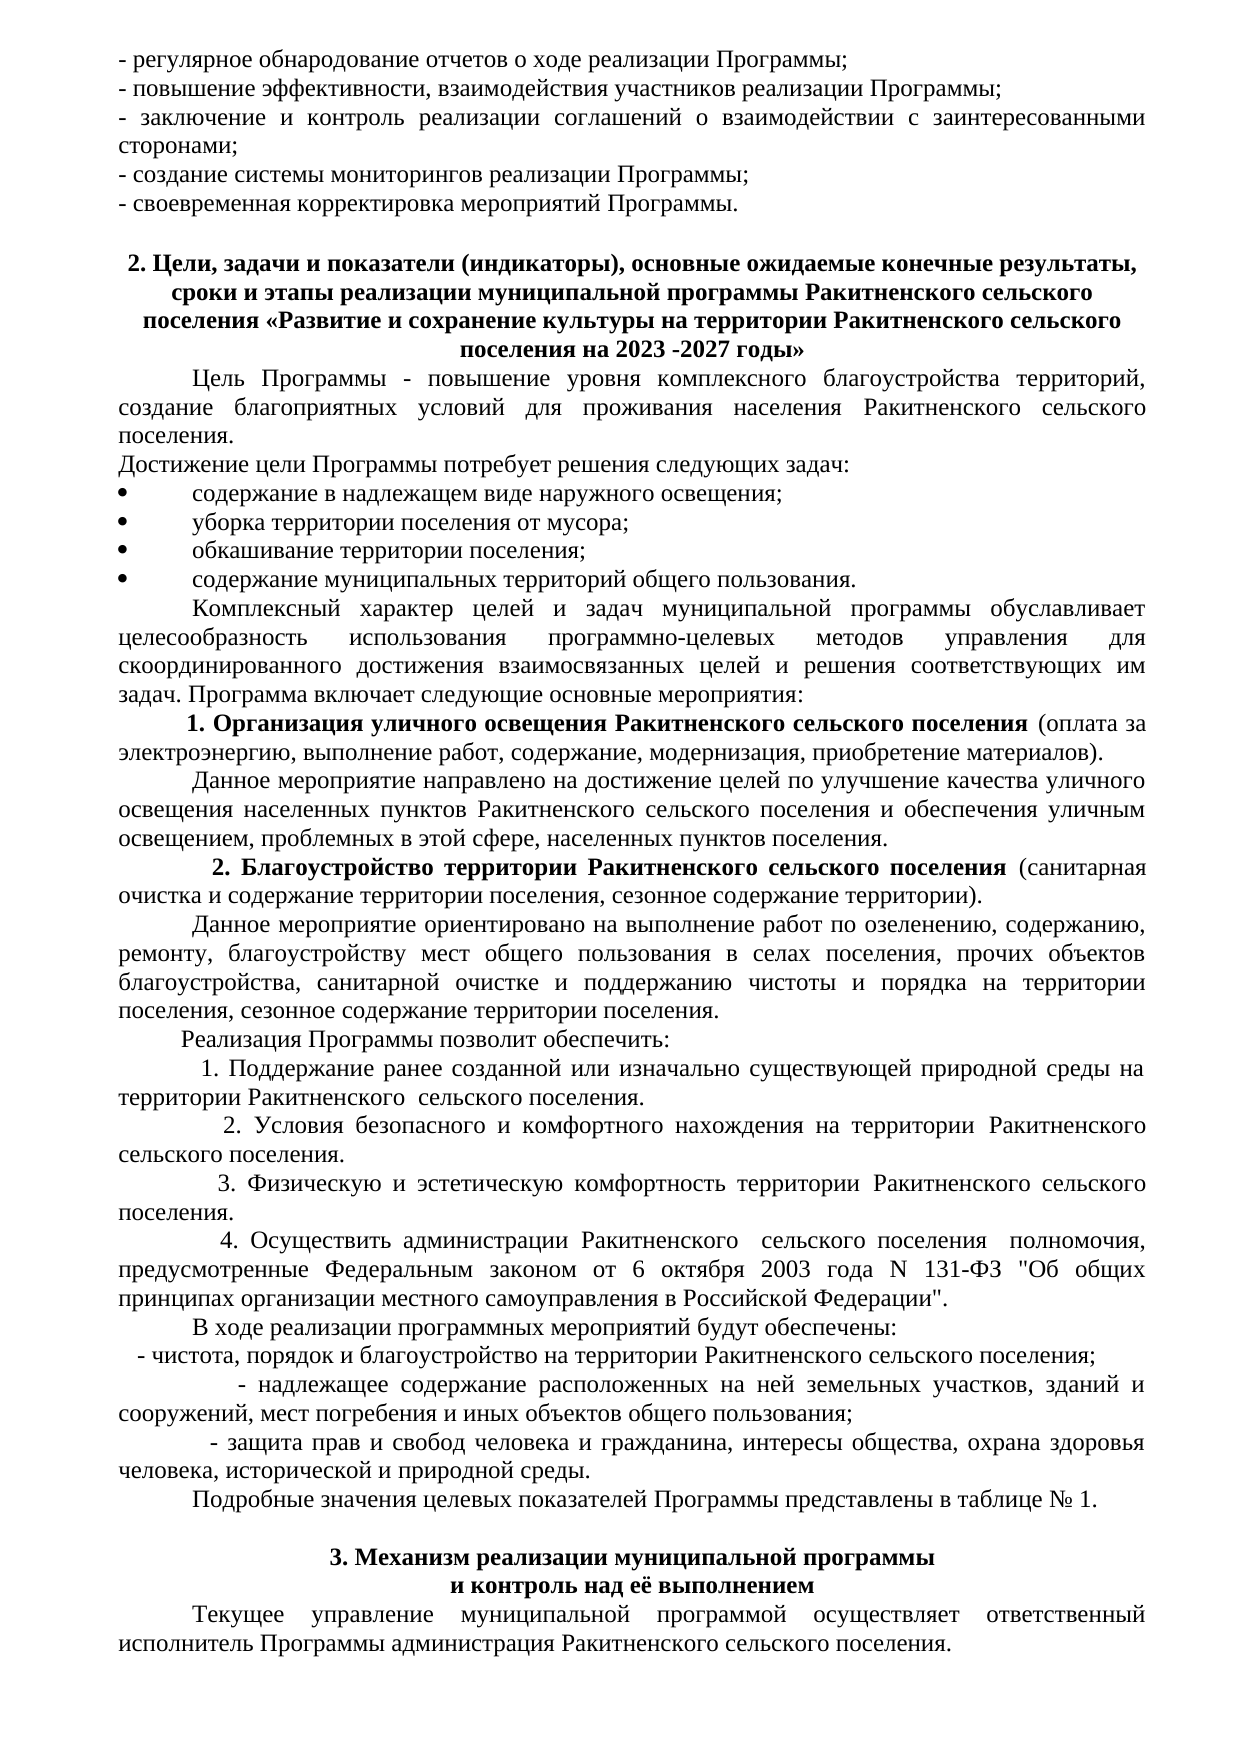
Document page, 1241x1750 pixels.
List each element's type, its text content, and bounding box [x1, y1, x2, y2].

list уборка территории поселения от мусора; [118, 507, 1146, 536]
text - своевременная корректировка мероприятий Программы. [118, 188, 1146, 217]
text - повышение эффективности, взаимодействия участников реализации Программы; [118, 73, 1146, 102]
text 1. Поддержание ранее созданной или изначально существующей природной среды на территории Ракитненского сельского поселения. [118, 1053, 1146, 1111]
text Текущее управление муниципальной программой осуществляет ответственный исполнитель Программы администрация Ракитненского сельского поселения. [118, 1599, 1146, 1657]
text - чистота, порядок и благоустройство на территории Ракитненского сельского поселения; [118, 1341, 1146, 1369]
text и контроль над её выполнением [118, 1571, 1146, 1599]
text 2. Цели, задачи и показатели (индикаторы), основные ожидаемые конечные результаты, сроки и этапы реализации муниципальной программы Ракитненского сельского поселения «Развитие и сохранение культуры на территории Ракитненского сельского поселения на 2023 -2027 годы» [118, 248, 1146, 363]
text Достижение цели Программы потребует решения следующих задач: [118, 449, 1146, 478]
text 3. Физическую и эстетическую комфортность территории Ракитненского сельского поселения. [118, 1168, 1146, 1226]
text - надлежащее содержание расположенных на ней земельных участков, зданий и сооружений, мест погребения и иных объектов общего пользования; [118, 1369, 1146, 1427]
list содержание муниципальных территорий общего пользования. [118, 564, 1146, 593]
text Данное мероприятие направлено на достижение целей по улучшение качества уличного освещения населенных пунктов Ракитненского сельского поселения и обеспечения уличным освещением, проблемных в этой сфере, населенных пунктов поселения. [118, 766, 1146, 852]
text - создание системы мониторингов реализации Программы; [118, 159, 1146, 188]
list обкашивание территории поселения; [118, 536, 1146, 564]
text 3. Механизм реализации муниципальной программы [118, 1542, 1146, 1571]
text 2. Условия безопасного и комфортного нахождения на территории Ракитненского сельского поселения. [118, 1111, 1146, 1168]
text Данное мероприятие ориентировано на выполнение работ по озеленению, содержанию, ремонту, благоустройству мест общего пользования в селах поселения, прочих объектов благоустройства, санитарной очистке и поддержанию чистоты и порядка на территории поселения, сезонное содержание территории поселения. [118, 909, 1146, 1024]
text 2. Благоустройство территории Ракитненского сельского поселения (санитарная очистка и содержание территории поселения, сезонное содержание территории). [118, 852, 1146, 909]
text Цель Программы - повышение уровня комплексного благоустройства территорий, создание благоприятных условий для проживания населения Ракитненского сельского поселения. [118, 363, 1146, 449]
text Подробные значения целевых показателей Программы представлены в таблице № 1. [118, 1484, 1146, 1513]
text 4. Осуществить администрации Ракитненского сельского поселения полномочия, предусмотренные Федеральным законом от 6 октября 2003 года N 131-ФЗ "Об общих принципах организации местного самоуправления в Российской Федерации". [118, 1226, 1146, 1312]
text Комплексный характер целей и задач муниципальной программы обуславливает целесообразность использования программно-целевых методов управления для скоординированного достижения взаимосвязанных целей и решения соответствующих им задач. Программа включает следующие основные мероприятия: [118, 593, 1146, 708]
text - защита прав и свобод человека и гражданина, интересы общества, охрана здоровья человека, исторической и природной среды. [118, 1427, 1146, 1484]
text Реализация Программы позволит обеспечить: [118, 1024, 1146, 1053]
text В ходе реализации программных мероприятий будут обеспечены: [118, 1312, 1146, 1341]
text - регулярное обнародование отчетов о ходе реализации Программы; [118, 44, 1146, 73]
text 1. Организация уличного освещения Ракитненского сельского поселения (оплата за электроэнергию, выполнение работ, содержание, модернизация, приобретение материалов). [118, 708, 1146, 766]
list содержание в надлежащем виде наружного освещения; [118, 478, 1146, 507]
text - заключение и контроль реализации соглашений о взаимодействии с заинтересованными сторонами; [118, 102, 1146, 159]
